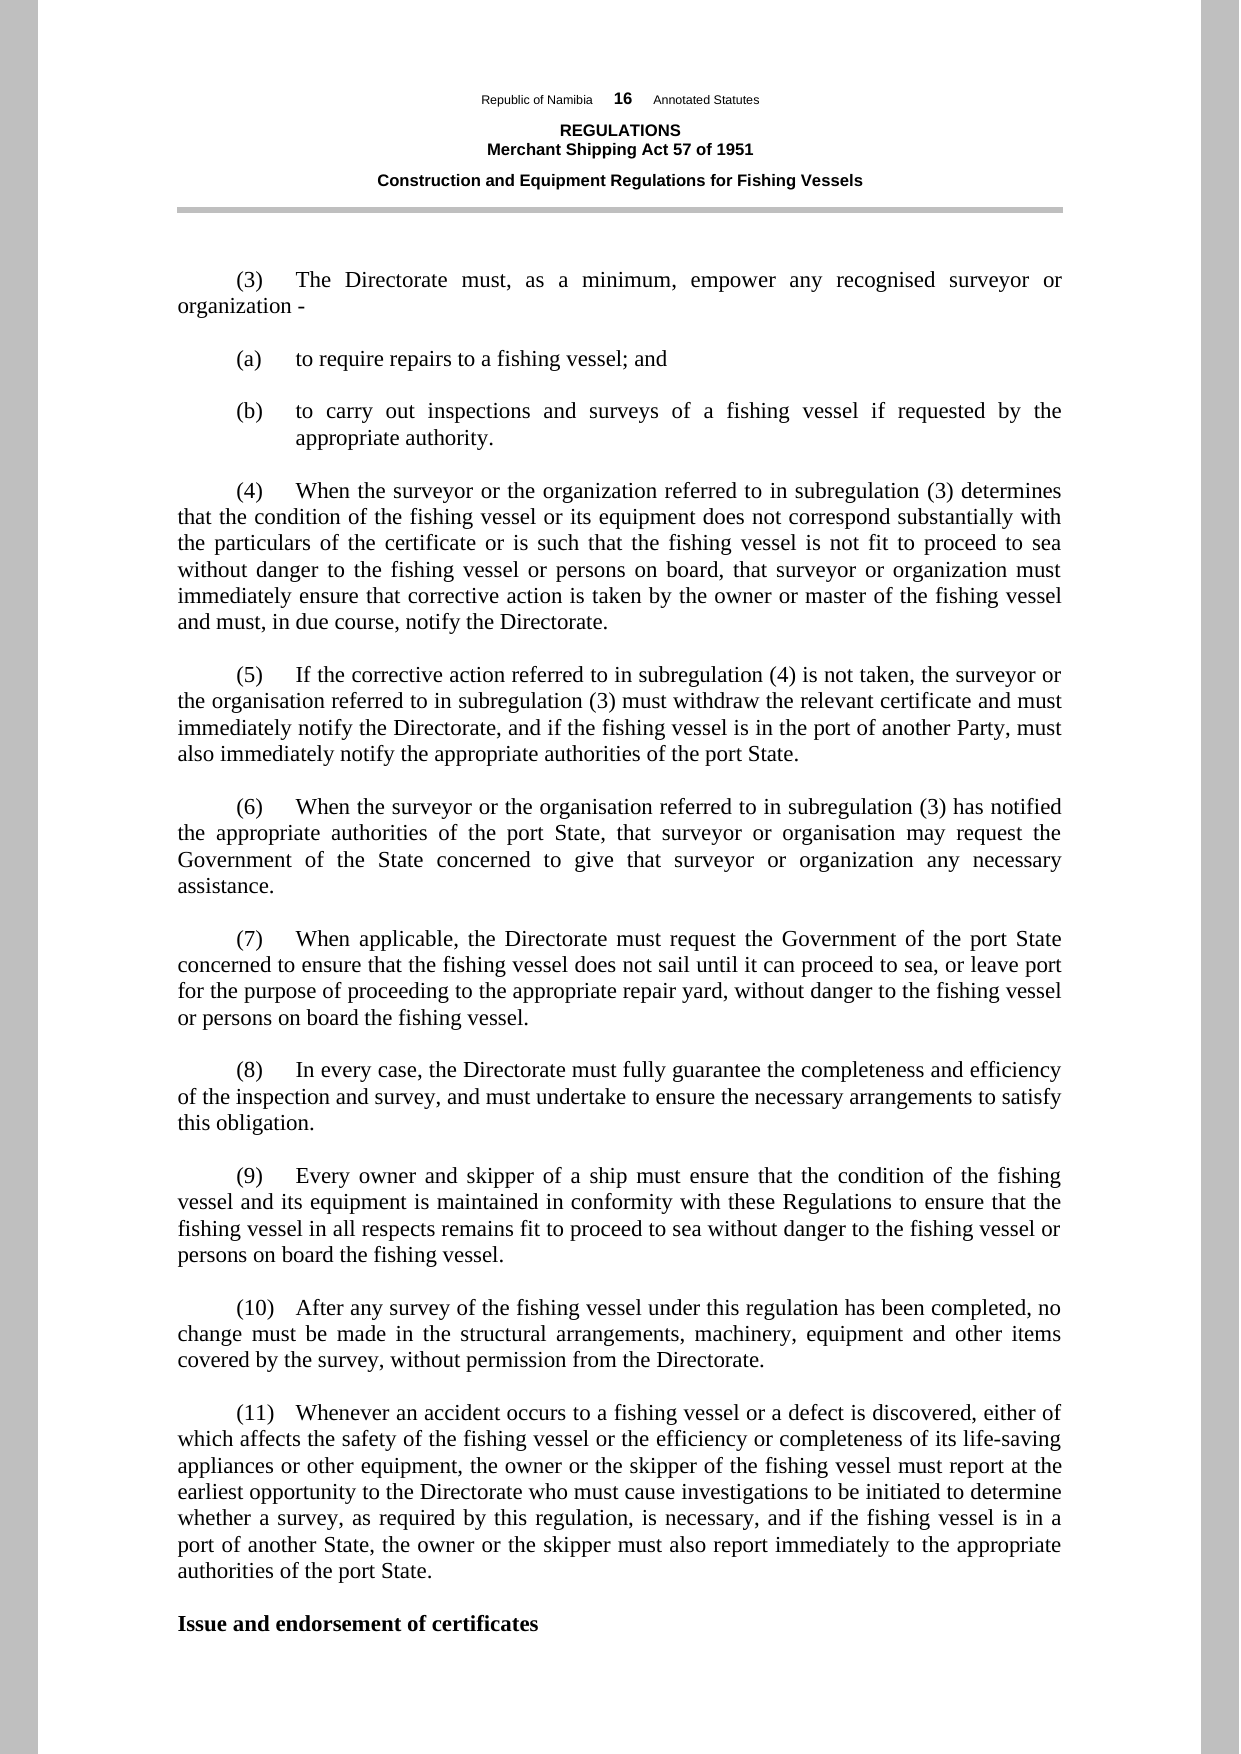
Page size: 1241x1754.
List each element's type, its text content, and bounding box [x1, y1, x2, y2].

text (4) When the surveyor or the organization referred to in subregulation (3) determines that the condition of the fishing vessel or its equipment does not correspond substantially with the particulars of the certificate or is such that the fishing vessel is not fit to proceed to sea without danger to the fishing vessel or persons on board, that surveyor or organization must immediately ensure that corrective action is taken by the owner or master of the fishing vessel and must, in due course, notify the Directorate. [177, 477, 1063, 635]
text Issue and endorsement of certificates [177, 1610, 1063, 1636]
text (3) The Directorate must, as a minimum, empower any recognised surveyor or organization - [177, 266, 1063, 318]
text (8) In every case, the Directorate must fully guarantee the completeness and efficiency of the inspection and survey, and must undertake to ensure the necessary arrangements to satisfy this obligation. [177, 1056, 1063, 1136]
text (10) After any survey of the fishing vessel under this regulation has been completed, no change must be made in the structural arrangements, machinery, equipment and other items covered by the survey, without permission from the Directorate. [177, 1294, 1063, 1373]
text (9) Every owner and skipper of a ship must ensure that the condition of the fishing vessel and its equipment is maintained in conformity with these Regulations to ensure that the fishing vessel in all respects remains fit to proceed to sea without danger to the fishing vessel or persons on board the fishing vessel. [177, 1162, 1063, 1267]
text (7) When applicable, the Directorate must request the Government of the port State concerned to ensure that the fishing vessel does not sail until it can proceed to sea, or leave port for the purpose of proceeding to the appropriate repair yard, without danger to the fishing vessel or persons on board the fishing vessel. [177, 925, 1063, 1030]
text (5) If the corrective action referred to in subregulation (4) is not taken, the surveyor or the organisation referred to in subregulation (3) must withdraw the relevant certificate and must immediately notify the Directorate, and if the fishing vessel is in the port of another Party, must also immediately notify the appropriate authorities of the port State. [177, 661, 1063, 767]
text (6) When the surveyor or the organisation referred to in subregulation (3) has notified the appropriate authorities of the port State, that surveyor or organisation may request the Government of the State concerned to give that surveyor or organization any necessary assistance. [177, 793, 1063, 898]
text (11) Whenever an accident occurs to a fishing vessel or a defect is discovered, either of which affects the safety of the fishing vessel or the efficiency or completeness of its life-saving appliances or other equipment, the owner or the skipper of the fishing vessel must report at the earliest opportunity to the Directorate who must cause investigations to be initiated to determine whether a survey, as required by this regulation, is necessary, and if the fishing vessel is in a port of another State, the owner or the skipper must also report immediately to the appropriate authorities of the port State. [177, 1399, 1063, 1583]
text (a) to require repairs to a fishing vessel; and [236, 345, 1063, 371]
text (b) to carry out inspections and surveys of a fishing vessel if requested by the appropriate authority. [236, 398, 1063, 450]
